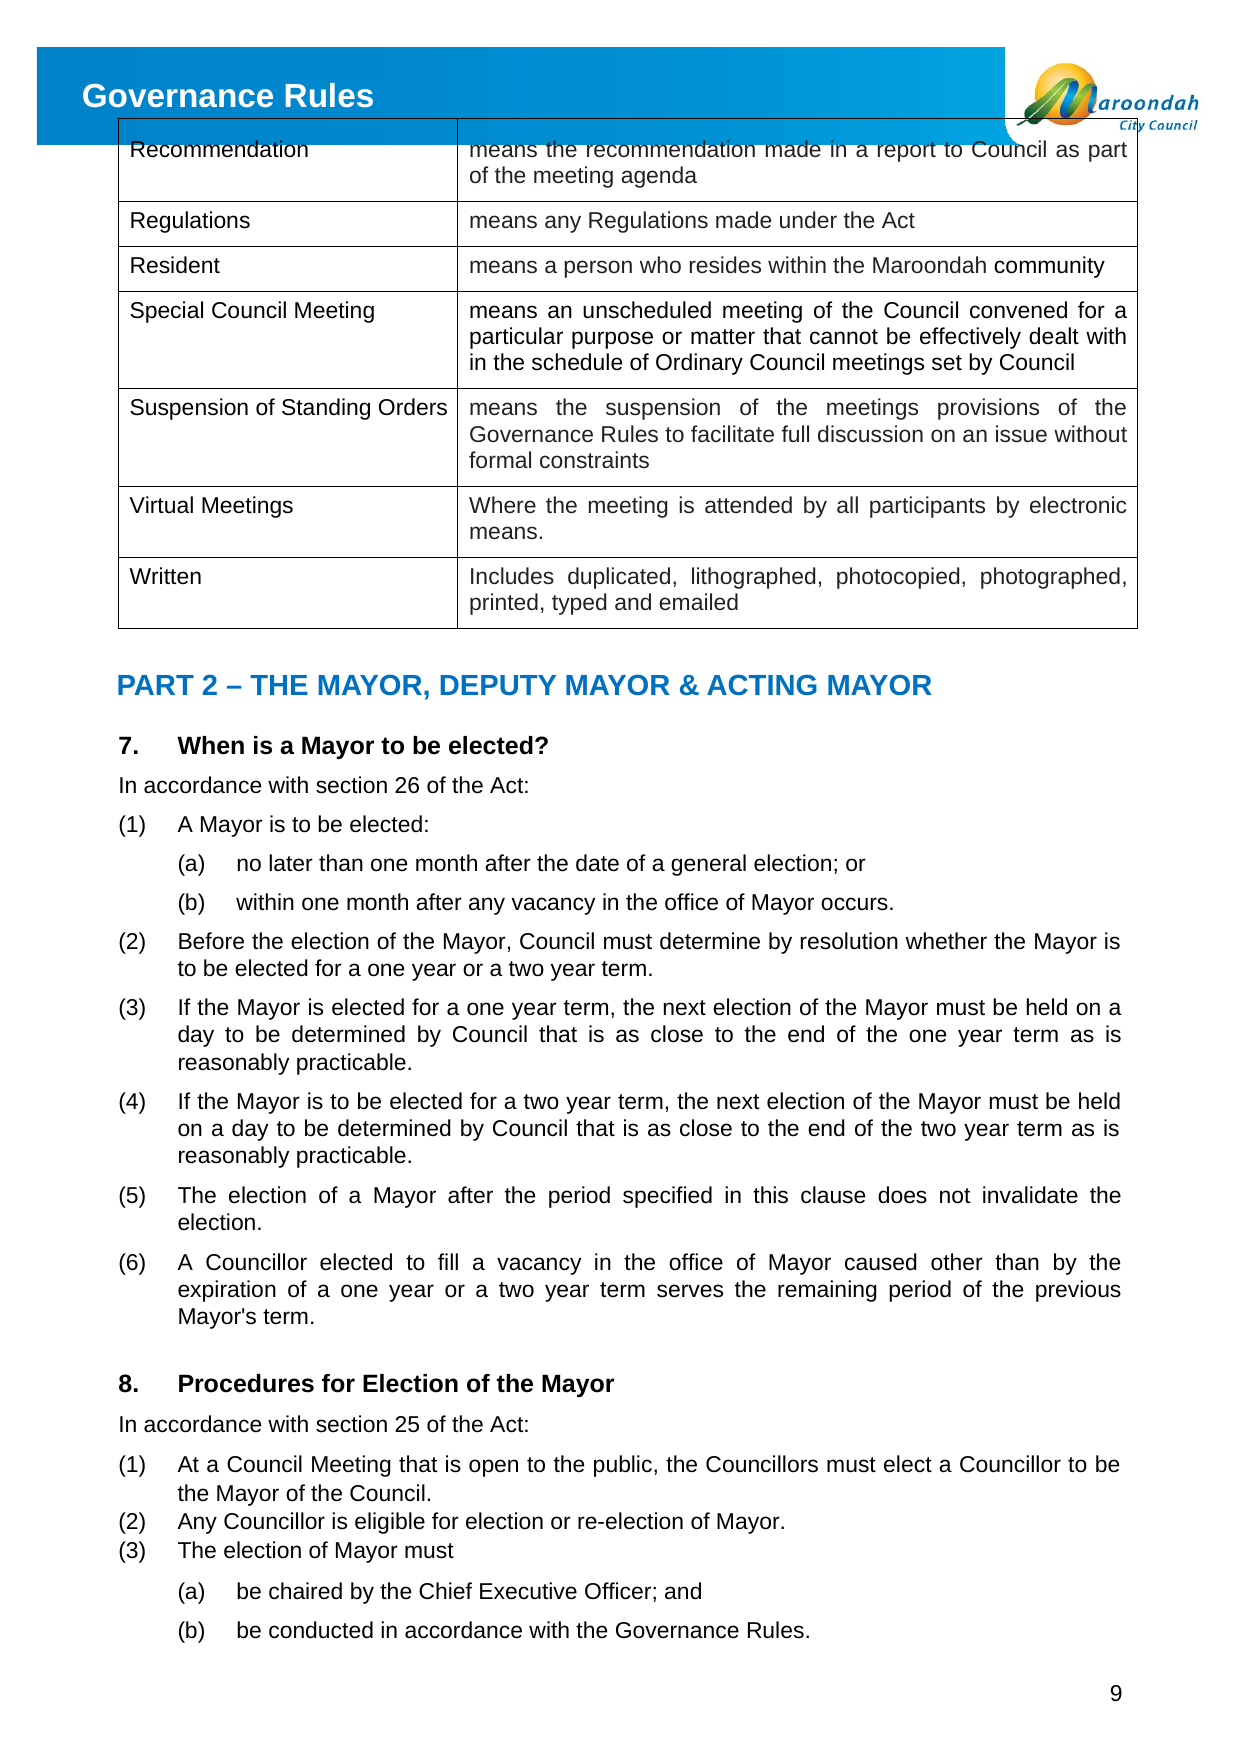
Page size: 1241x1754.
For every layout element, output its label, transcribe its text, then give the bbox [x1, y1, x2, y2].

list If the Mayor is to be elected for a two year term, the next election of the Mayor must be held on a day to be determined by Council that is as close to the end of the two year term as is reasonably practicable. [118, 1088, 1122, 1168]
table_cell Written [119, 558, 457, 628]
subtitle When is a Mayor to be elected? [118, 731, 1122, 760]
list If the Mayor is elected for a one year term, the next election of the Mayor must be held on a day to be determined by Council that is as close to the end of the one year term as is reasonably practicable. [118, 994, 1122, 1075]
list no later than one month after the date of a general election; or [177, 850, 1122, 876]
table_cell Recommendation [119, 119, 457, 201]
text PART 2 – THE MAYOR, DEPUTY MAYOR & ACTING MAYOR [116, 668, 1122, 702]
picture [94, 47, 235, 145]
table_cell means an unscheduled meeting of the Council convened for a particular purpose or matter that cannot be effectively dealt with in the schedule of Ordinary Council meetings set by Council [458, 292, 1137, 388]
list The election of Mayor must [118, 1537, 1122, 1563]
list Before the election of the Mayor, Council must determine by resolution whether the Mayor is to be elected for a one year or a two year term. [118, 928, 1122, 981]
table_cell Special Council Meeting [119, 292, 457, 388]
table_cell Regulations [119, 202, 457, 246]
subtitle Procedures for Election of the Mayor [118, 1369, 1122, 1398]
text In accordance with section 25 of the Act: [118, 1411, 1122, 1437]
list Any Councillor is eligible for election or re-election of Mayor. [118, 1508, 1122, 1535]
picture [1006, 47, 1212, 145]
list A Mayor is to be elected: [118, 811, 1122, 837]
list be chaired by the Chief Executive Officer; and [177, 1578, 1122, 1604]
table_cell Virtual Meetings [119, 487, 457, 557]
picture [36, 47, 41, 145]
table_cell means a person who resides within the Maroondah community [458, 247, 1137, 291]
table_cell means the suspension of the meetings provisions of the Governance Rules to facilitate full discussion on an issue without formal constraints [458, 389, 1137, 486]
table_cell Includes duplicated, lithographed, photocopied, photographed, printed, typed and emailed [458, 558, 1137, 628]
list within one month after any vacancy in the office of Mayor occurs. [177, 889, 1122, 915]
list be conducted in accordance with the Governance Rules. [177, 1617, 1122, 1643]
list A Councillor elected to fill a vacancy in the office of Mayor caused other than by the expiration of a one year or a two year term serves the remaining period of the previous Mayor's term. [118, 1248, 1122, 1329]
table_cell Suspension of Standing Orders [119, 389, 457, 486]
table_cell Where the meeting is attended by all participants by electronic means. [458, 487, 1137, 557]
table_cell means any Regulations made under the Act [458, 202, 1137, 246]
table_cell Resident [119, 247, 457, 291]
text In accordance with section 26 of the Act: [118, 772, 1122, 798]
list At a Council Meeting that is open to the public, the Councillors must elect a Councillor to be the Mayor of the Council. [118, 1451, 1122, 1506]
table_cell means the recommendation made in a report to Council as part of the meeting agenda [458, 119, 1137, 201]
list The election of a Mayor after the period specified in this clause does not invalidate the election. [118, 1182, 1122, 1235]
